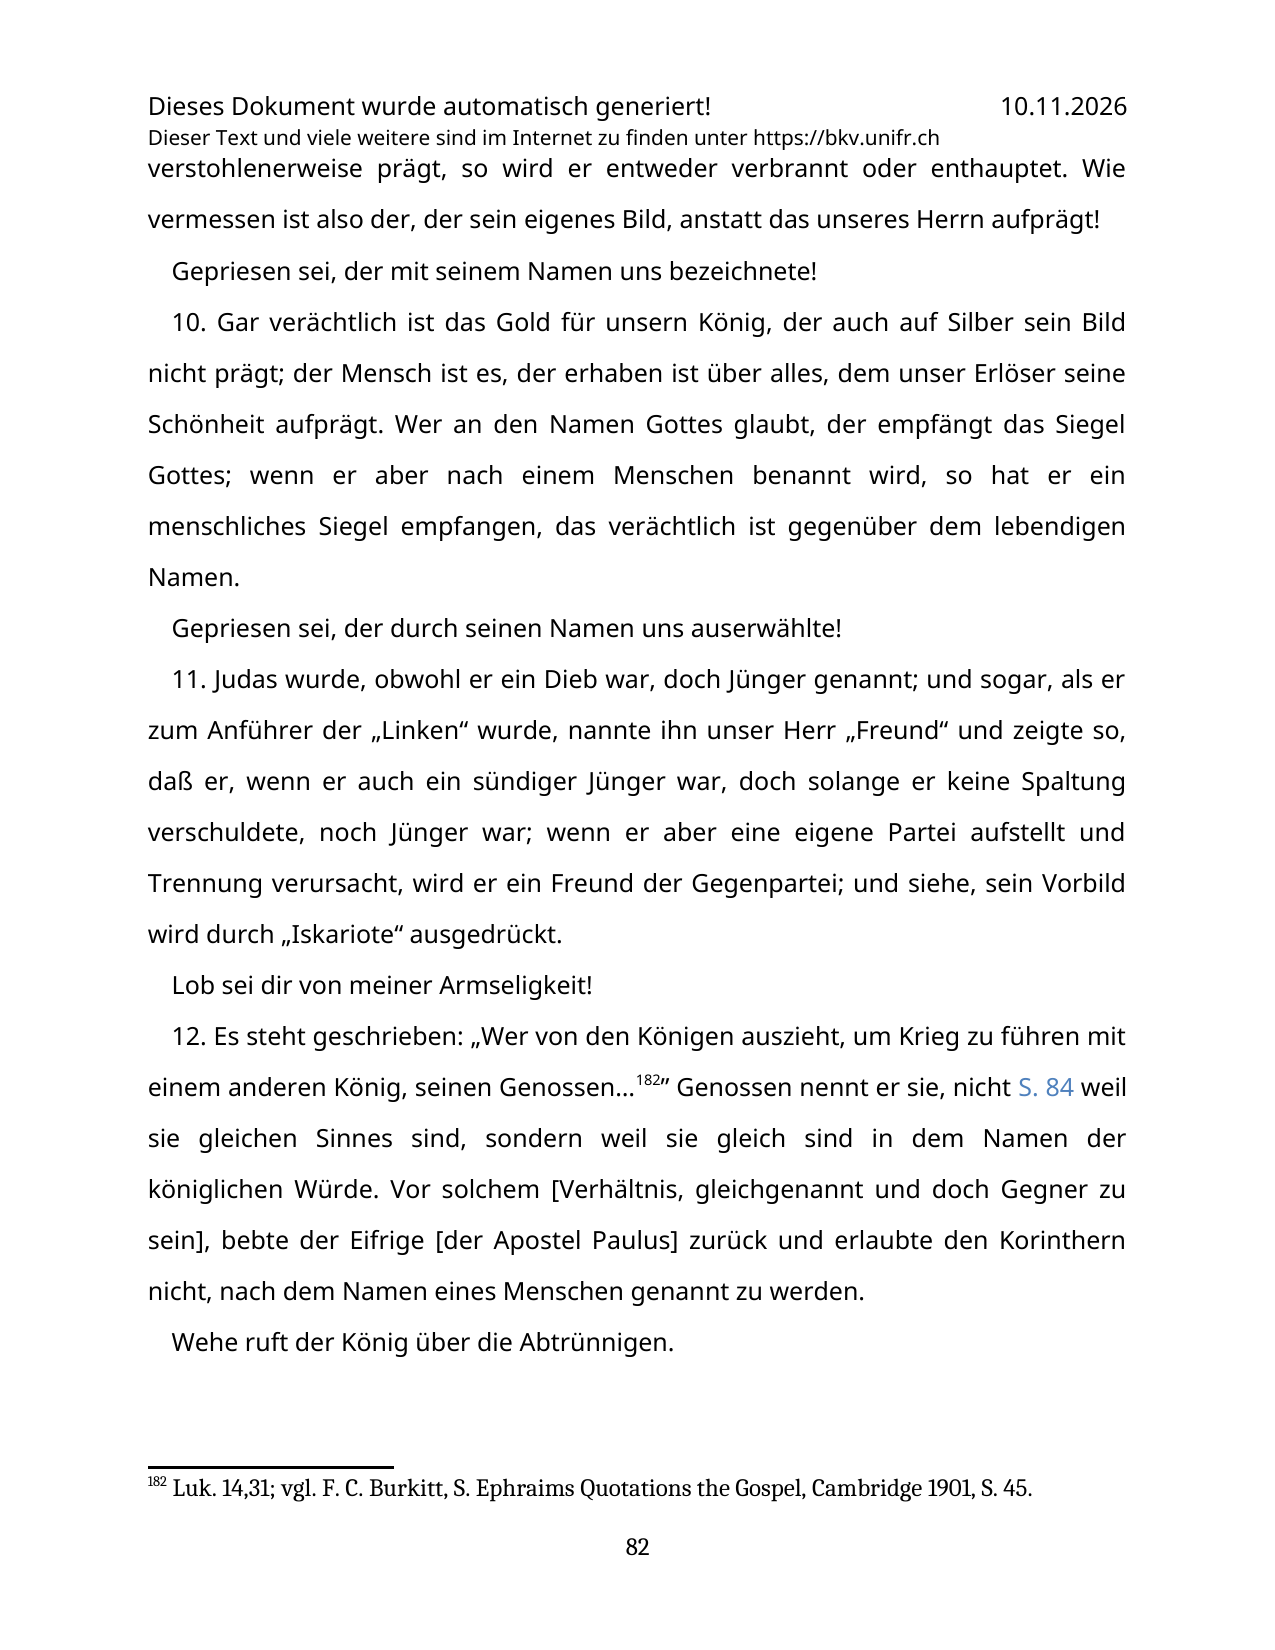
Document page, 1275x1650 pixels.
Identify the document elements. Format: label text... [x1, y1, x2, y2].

text Lob sei dir von meiner Armseligkeit! [148, 968, 1127, 1002]
text 12. Es steht geschrieben: „Wer von den Königen auszieht, um Krieg zu führen mit einem anderen König, seinen Genossen…” Genossen nennt er sie, nicht S. 84 weil sie gleichen Sinnes sind, sondern weil sie gleich sind in dem Namen der königlichen Würde. Vor solchem [Verhältnis, gleichgenannt und doch Gegner zu sein], bebte der Eifrige [der Apostel Paulus] zurück und erlaubte den Korinthern nicht, nach dem Namen eines Menschen genannt zu werden. [148, 1019, 1127, 1308]
text Wehe ruft der König über die Abtrünnigen. [148, 1325, 1127, 1359]
text 10. Gar verächtlich ist das Gold für unsern König, der auch auf Silber sein Bild nicht prägt; der Mensch ist es, der erhaben ist über alles, dem unser Erlöser seine Schönheit aufprägt. Wer an den Namen Gottes glaubt, der empfängt das Siegel Gottes; wenn er aber nach einem Menschen benannt wird, so hat er ein menschliches Siegel empfangen, das verächtlich ist gegenüber dem lebendigen Namen. [148, 304, 1127, 593]
text Gepriesen sei, der mit seinem Namen uns bezeichnete! [148, 253, 1127, 287]
text 11. Judas wurde, obwohl er ein Dieb war, doch Jünger genannt; und sogar, als er zum Anführer der „Linken“ wurde, nannte ihn unser Herr „Freund“ und zeigte so, daß er, wenn er auch ein sündiger Jünger war, doch solange er keine Spaltung verschuldete, noch Jünger war; wenn er aber eine eigene Partei aufstellt und Trennung verursacht, wird er ein Freund der Gegenpartei; und siehe, sein Vorbild wird durch „Iskariote“ ausgedrückt. [148, 661, 1127, 951]
text Gepriesen sei, der durch seinen Namen uns auserwählte! [148, 610, 1127, 644]
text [148, 151, 1127, 236]
